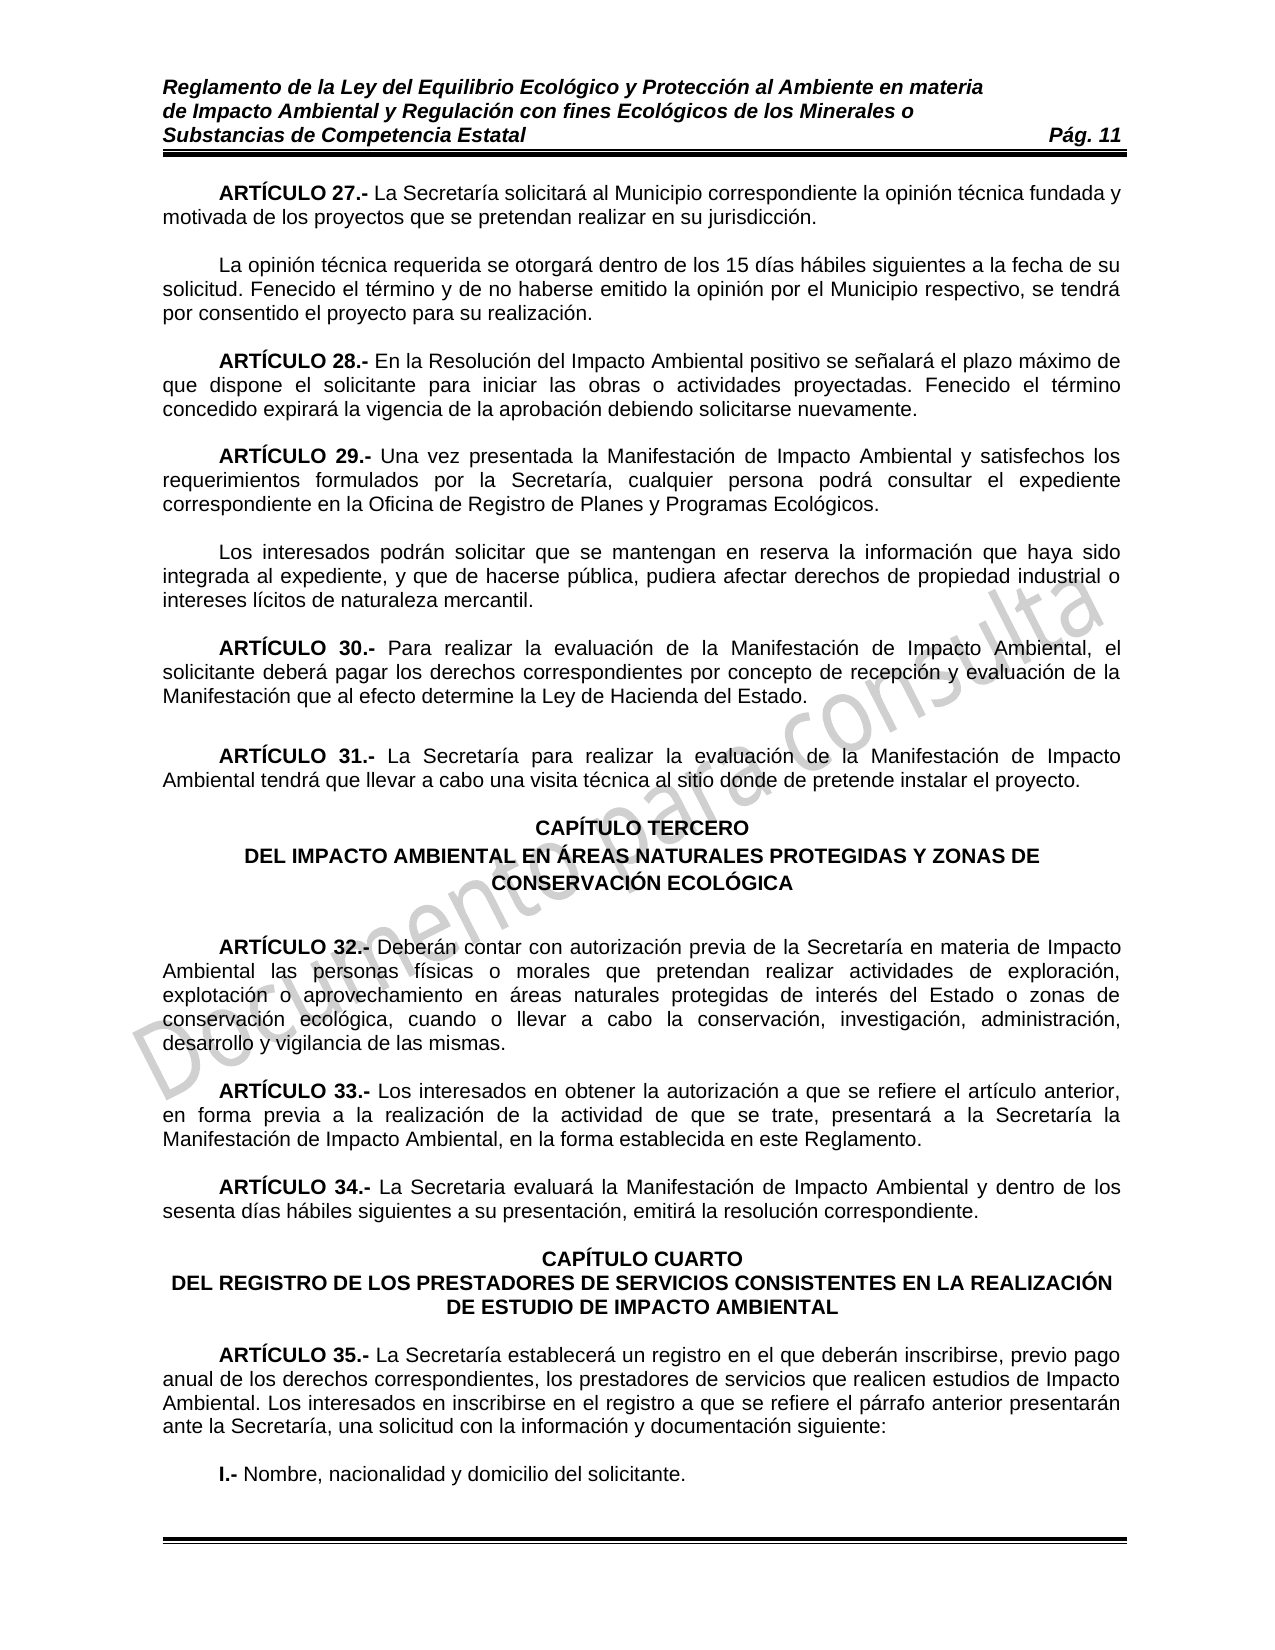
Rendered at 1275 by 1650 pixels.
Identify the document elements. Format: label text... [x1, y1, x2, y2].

subtitle CAPÍTULO TERCERO [162, 816, 1122, 840]
text ARTÍCULO 33.- Los interesados en obtener la autorización a que se refiere el artículo anterior, en forma previa a la realización de la actividad de que se trate, presentará a la Secretaría la Manifestación de Impacto Ambiental, en la forma establecida en este Reglamento. [162, 1079, 1122, 1151]
text ARTÍCULO 28.- En la Resolución del Impacto Ambiental positivo se señalará el plazo máximo de que dispone el solicitante para iniciar las obras o actividades proyectadas. Fenecido el término concedido expirará la vigencia de la aprobación debiendo solicitarse nuevamente. [162, 348, 1122, 420]
text I.- Nombre, nacionalidad y domicilio del solicitante. [162, 1462, 1122, 1486]
text ARTÍCULO 29.- Una vez presentada la Manifestación de Impacto Ambiental y satisfechos los requerimientos formulados por la Secretaría, cualquier persona podrá consultar el expediente correspondiente en la Oficina de Registro de Planes y Programas Ecológicos. [162, 444, 1122, 516]
text ARTÍCULO 30.- Para realizar la evaluación de la Manifestación de Impacto Ambiental, el solicitante deberá pagar los derechos correspondientes por concepto de recepción y evaluación de la Manifestación que al efecto determine la Ley de Hacienda del Estado. [162, 636, 1122, 708]
subtitle CAPÍTULO CUARTO [162, 1247, 1122, 1271]
text DEL IMPACTO AMBIENTAL EN ÁREAS NATURALES PROTEGIDAS Y ZONAS DE CONSERVACIÓN ECOLÓGICA [162, 844, 1122, 895]
text ARTÍCULO 32.- Deberán contar con autorización previa de la Secretaría en materia de Impacto Ambiental las personas físicas o morales que pretendan realizar actividades de exploración, explotación o aprovechamiento en áreas naturales protegidas de interés del Estado o zonas de conservación ecológica, cuando o llevar a cabo la conservación, investigación, administración, desarrollo y vigilancia de las mismas. [162, 935, 1122, 1055]
text ARTÍCULO 31.- La Secretaría para realizar la evaluación de la Manifestación de Impacto Ambiental tendrá que llevar a cabo una visita técnica al sitio donde de pretende instalar el proyecto. [162, 744, 1122, 792]
text DEL REGISTRO DE LOS PRESTADORES DE SERVICIOS CONSISTENTES EN LA REALIZACIÓN DE ESTUDIO DE IMPACTO AMBIENTAL [162, 1271, 1122, 1318]
text ARTÍCULO 27.- La Secretaría solicitará al Municipio correspondiente la opinión técnica fundada y motivada de los proyectos que se pretendan realizar en su jurisdicción. [162, 181, 1122, 229]
text ARTÍCULO 35.- La Secretaría establecerá un registro en el que deberán inscribirse, previo pago anual de los derechos correspondientes, los prestadores de servicios que realicen estudios de Impacto Ambiental. Los interesados en inscribirse en el registro a que se refiere el párrafo anterior presentarán ante la Secretaría, una solicitud con la información y documentación siguiente: [162, 1342, 1122, 1438]
text Los interesados podrán solicitar que se mantengan en reserva la información que haya sido integrada al expediente, y que de hacerse pública, pudiera afectar derechos de propiedad industrial o intereses lícitos de naturaleza mercantil. [162, 540, 1122, 612]
text ARTÍCULO 34.- La Secretaria evaluará la Manifestación de Impacto Ambiental y dentro de los sesenta días hábiles siguientes a su presentación, emitirá la resolución correspondiente. [162, 1175, 1122, 1223]
text La opinión técnica requerida se otorgará dentro de los 15 días hábiles siguientes a la fecha de su solicitud. Fenecido el término y de no haberse emitido la opinión por el Municipio respectivo, se tendrá por consentido el proyecto para su realización. [162, 253, 1122, 324]
